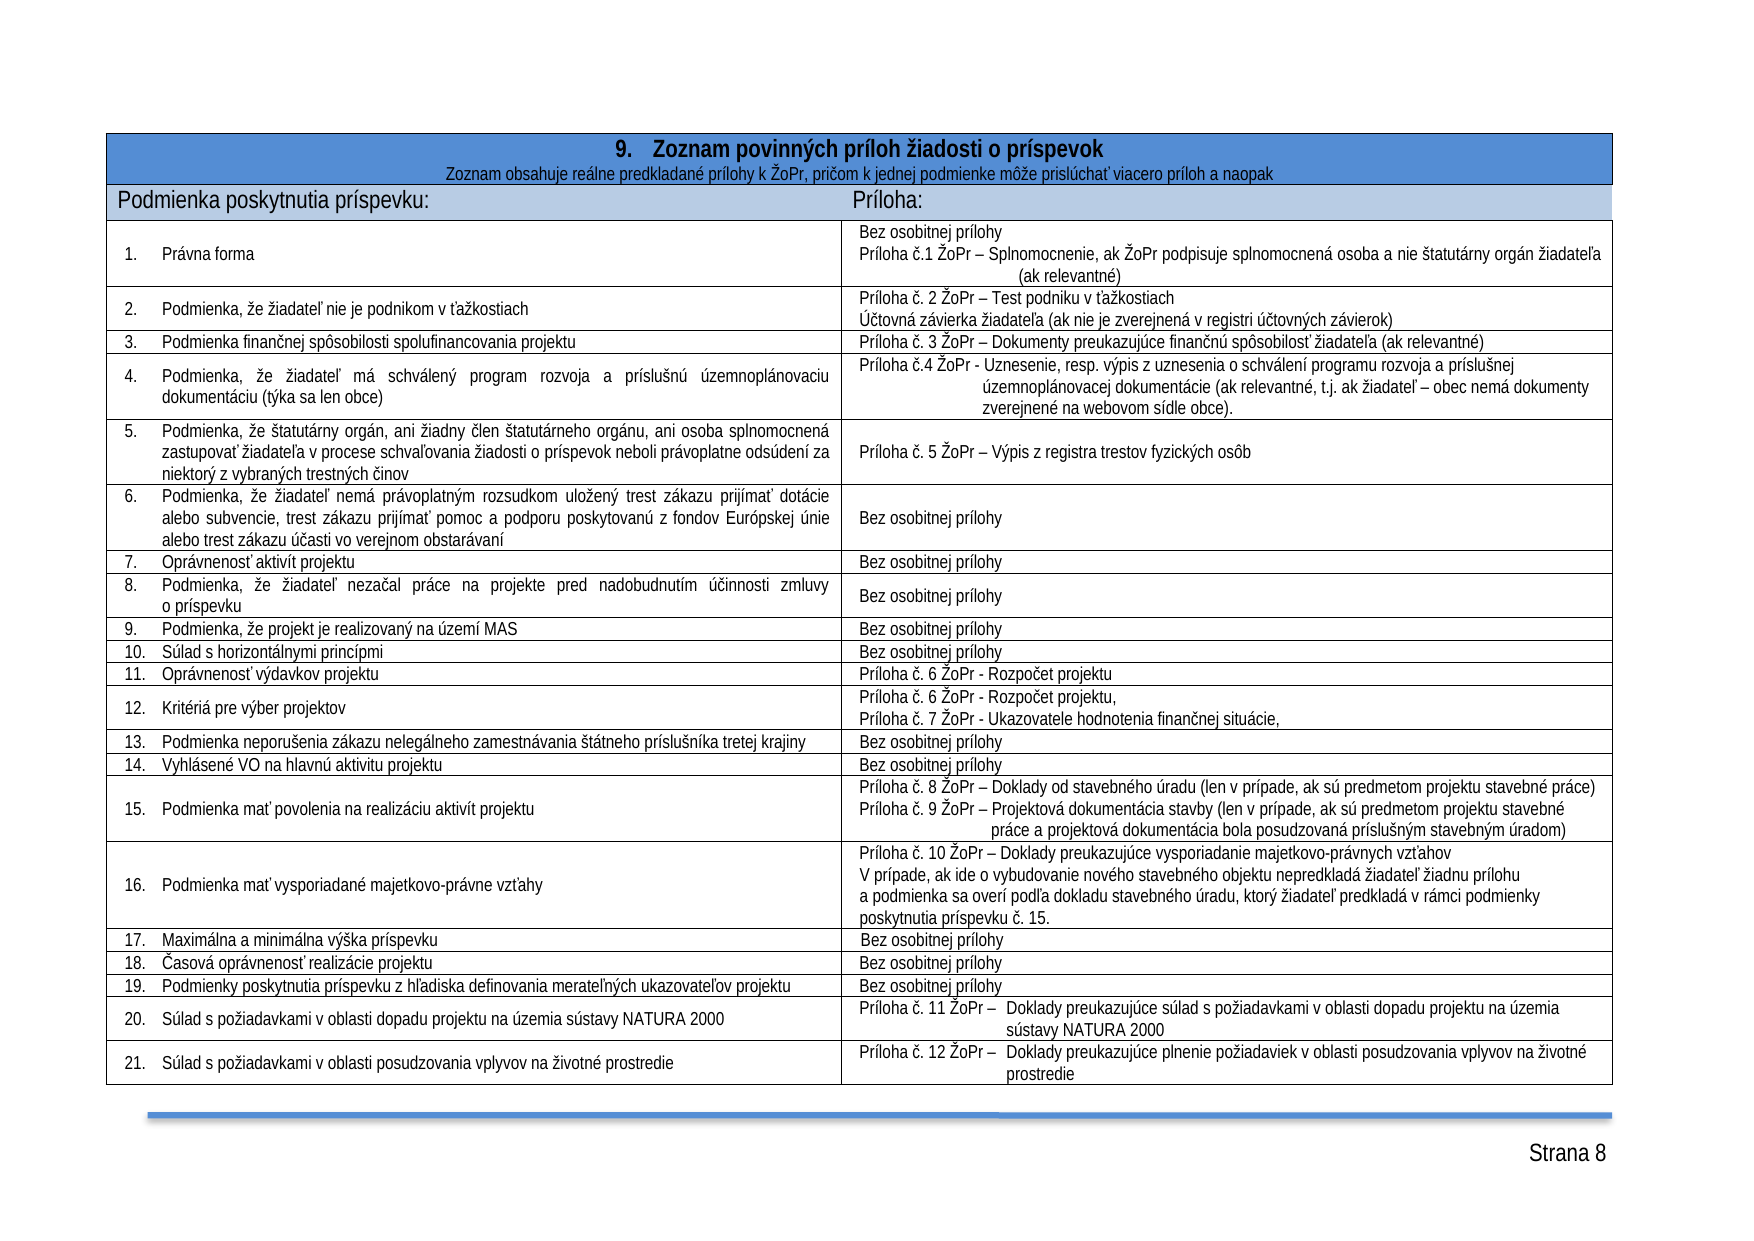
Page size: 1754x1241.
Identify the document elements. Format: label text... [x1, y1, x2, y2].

table_cell Podmienka, že projekt je realizovaný na území MAS [107, 618, 841, 639]
table_cell Oprávnenosť aktivít projektu [107, 551, 841, 573]
table_cell Oprávnenosť výdavkov projektu [107, 663, 841, 685]
table_cell Príloha č. 10 ŽoPr – Doklady preukazujúce vysporiadanie majetkovo-právnych vzťahov V prípade, ak ide o vybudovanie nového stavebného objektu nepredkladá žiadateľ žiadnu prílohu a podmienka sa overí podľa dokladu stavebného úradu, ktorý žiadateľ predkladá v rámci podmienky poskytnutia príspevku č. 15. [842, 842, 1612, 928]
table_cell Bez osobitnej prílohy [842, 551, 1612, 573]
table_cell Podmienky poskytnutia príspevku z hľadiska definovania merateľných ukazovateľov projektu [107, 975, 841, 996]
table_cell Podmienka mať povolenia na realizáciu aktivít projektu [107, 776, 841, 841]
table_cell Bez osobitnej prílohy [842, 929, 1612, 951]
table_cell Súlad s požiadavkami v oblasti posudzovania vplyvov na životné prostredie [107, 1041, 841, 1084]
table_cell Podmienka finančnej spôsobilosti spolufinancovania projektu [107, 331, 841, 353]
table_cell Podmienka, že žiadateľ nemá právoplatným rozsudkom uložený trest zákazu prijímať dotácie alebo subvencie, trest zákazu prijímať pomoc a podporu poskytovanú z fondov Európskej únie alebo trest zákazu účasti vo verejnom obstarávaní [107, 485, 841, 550]
table_cell Kritériá pre výber projektov [107, 686, 841, 729]
table_header Zoznam povinných príloh žiadosti o príspevok Zoznam obsahuje reálne predkladané prílohy k ŽoPr, pričom k jednej podmienke môže prislúchať viacero príloh a naopak [107, 134, 1612, 184]
table_cell Bez osobitnej prílohy [842, 485, 1612, 550]
table_cell Príloha č. 8 ŽoPr – Doklady od stavebného úradu (len v prípade, ak sú predmetom projektu stavebné práce) Príloha č. 9 ŽoPr – Projektová dokumentácia stavby (len v prípade, ak sú predmetom projektu stavebné práce a projektová dokumentácia bola posudzovaná príslušným stavebným úradom) [842, 776, 1612, 841]
table_cell Príloha č. 6 ŽoPr - Rozpočet projektu [842, 663, 1612, 685]
table_cell Súlad s horizontálnymi princípmi [107, 641, 841, 662]
table_cell Príloha č. 11 ŽoPr – Doklady preukazujúce súlad s požiadavkami v oblasti dopadu projektu na územia sústavy NATURA 2000 [842, 997, 1612, 1040]
table_cell Bez osobitnej prílohy [842, 574, 1612, 617]
table_cell Podmienka mať vysporiadané majetkovo-právne vzťahy [107, 842, 841, 928]
table_cell Vyhlásené VO na hlavnú aktivitu projektu [107, 754, 841, 775]
table_cell Bez osobitnej prílohy [842, 641, 1612, 662]
table_cell Príloha č. 12 ŽoPr – Doklady preukazujúce plnenie požiadaviek v oblasti posudzovania vplyvov na životné prostredie [842, 1041, 1612, 1084]
table_cell Bez osobitnej prílohy [842, 730, 1612, 753]
table_cell Podmienka neporušenia zákazu nelegálneho zamestnávania štátneho príslušníka tretej krajiny [107, 730, 841, 753]
table_cell Príloha: [841, 185, 1612, 220]
table_cell Právna forma [107, 221, 841, 286]
table_cell Bez osobitnej prílohy [842, 618, 1612, 639]
table_cell Bez osobitnej prílohy [842, 952, 1612, 973]
table_cell Maximálna a minimálna výška príspevku [107, 929, 841, 951]
table_cell Príloha č. 3 ŽoPr – Dokumenty preukazujúce finančnú spôsobilosť žiadateľa (ak relevantné) [842, 331, 1612, 353]
table_cell Príloha č. 5 ŽoPr – Výpis z registra trestov fyzických osôb [842, 420, 1612, 484]
table_cell Príloha č.4 ŽoPr - Uznesenie, resp. výpis z uznesenia o schválení programu rozvoja a príslušnej územnoplánovacej dokumentácie (ak relevantné, t.j. ak žiadateľ – obec nemá dokumenty zverejnené na webovom sídle obce). [842, 354, 1612, 419]
table_cell Príloha č. 6 ŽoPr - Rozpočet projektu, Príloha č. 7 ŽoPr - Ukazovatele hodnotenia finančnej situácie, [842, 686, 1612, 729]
table_cell Súlad s požiadavkami v oblasti dopadu projektu na územia sústavy NATURA 2000 [107, 997, 841, 1040]
table_cell Podmienka, že žiadateľ nezačal práce na projekte pred nadobudnutím účinnosti zmluvy o príspevku [107, 574, 841, 617]
table_cell Príloha č. 2 ŽoPr – Test podniku v ťažkostiach Účtovná závierka žiadateľa (ak nie je zverejnená v registri účtovných závierok) [842, 287, 1612, 330]
table_cell Podmienka poskytnutia príspevku: [107, 185, 841, 220]
table_cell Podmienka, že žiadateľ nie je podnikom v ťažkostiach [107, 287, 841, 330]
table_cell Podmienka, že žiadateľ má schválený program rozvoja a príslušnú územnoplánovaciu dokumentáciu (týka sa len obce) [107, 354, 841, 419]
table_cell Časová oprávnenosť realizácie projektu [107, 952, 841, 973]
table_cell Bez osobitnej prílohy [842, 975, 1612, 996]
table_cell Podmienka, že štatutárny orgán, ani žiadny člen štatutárneho orgánu, ani osoba splnomocnená zastupovať žiadateľa v procese schvaľovania žiadosti o príspevok neboli právoplatne odsúdení za niektorý z vybraných trestných činov [107, 420, 841, 484]
table_cell Bez osobitnej prílohy [842, 754, 1612, 775]
table_cell Bez osobitnej prílohy Príloha č.1 ŽoPr – Splnomocnenie, ak ŽoPr podpisuje splnomocnená osoba a nie štatutárny orgán žiadateľa (ak relevantné) [842, 221, 1612, 286]
